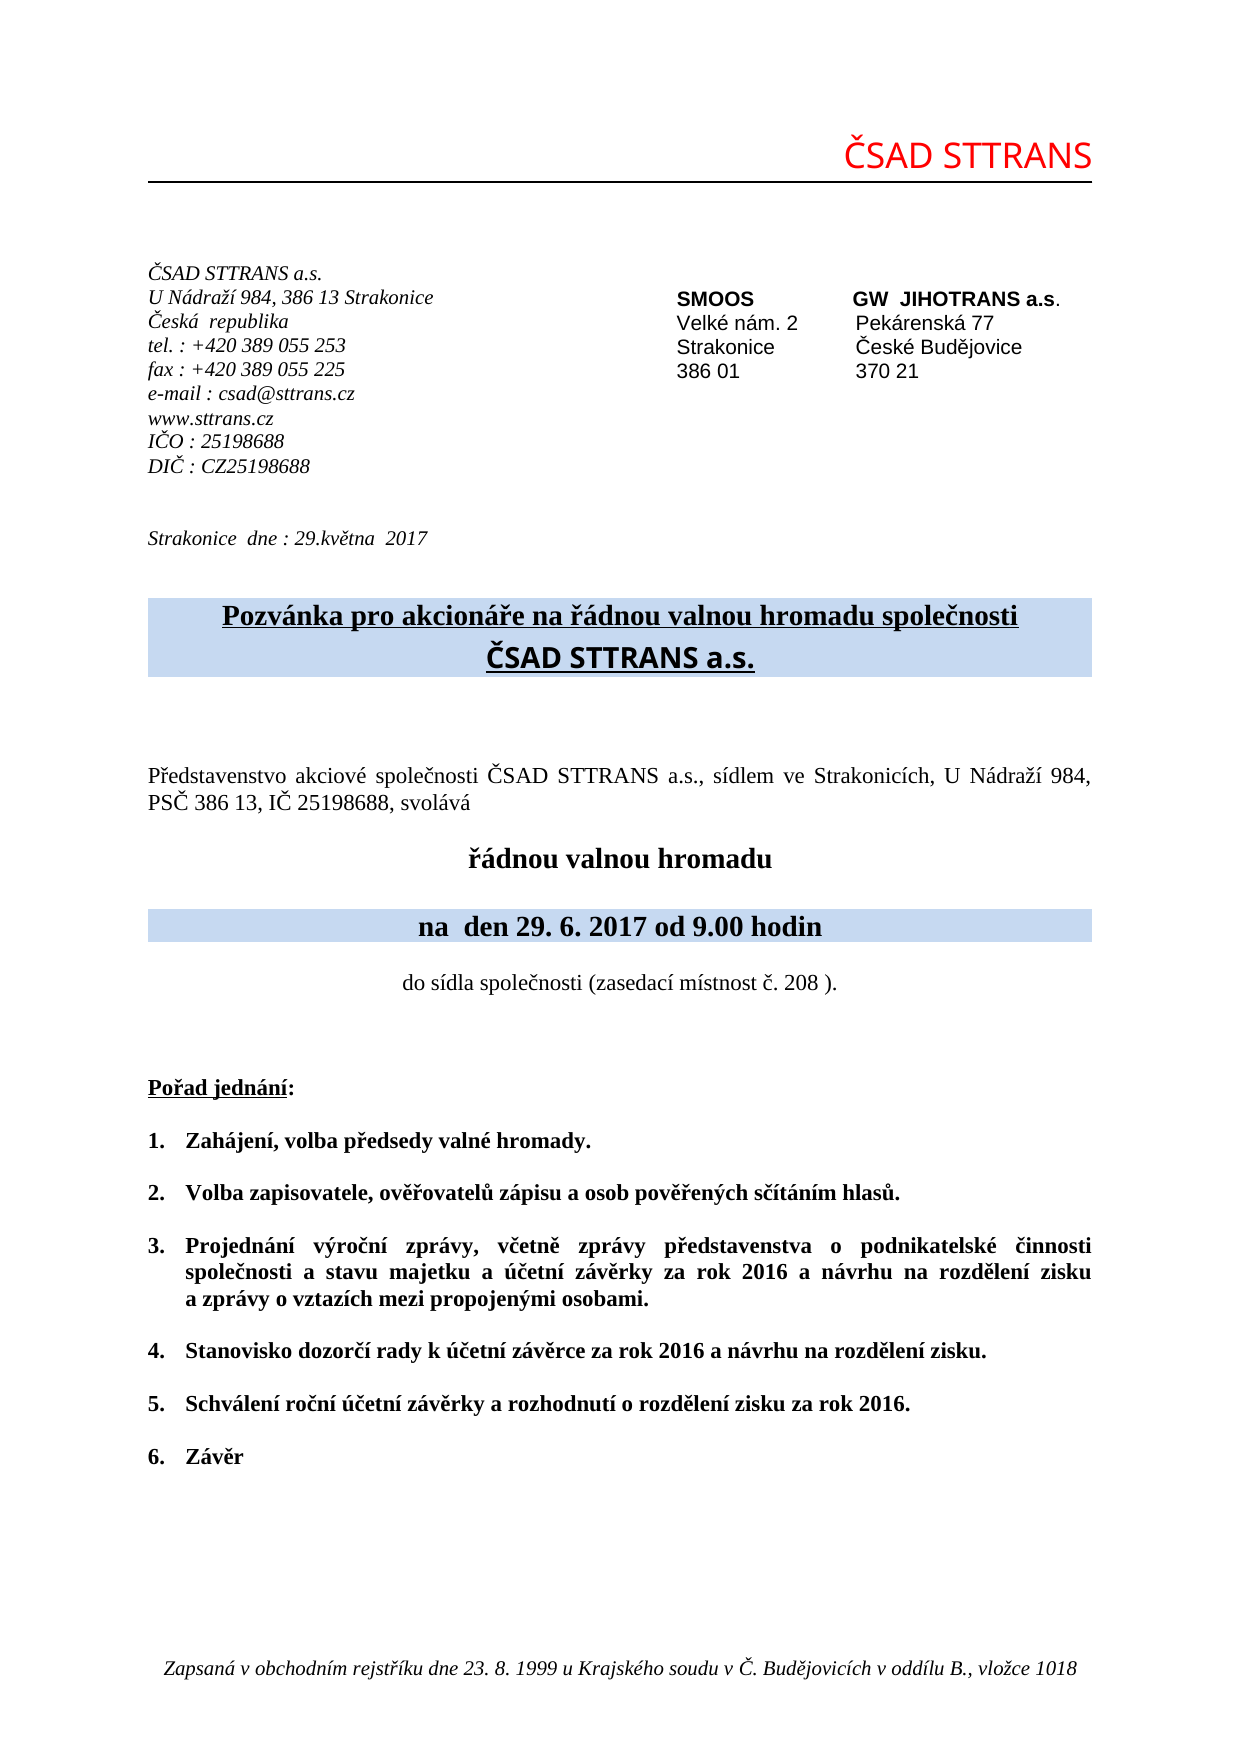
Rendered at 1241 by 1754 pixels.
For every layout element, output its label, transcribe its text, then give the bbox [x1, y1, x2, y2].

text fax : +420 389 055 225 [148, 357, 650, 381]
text ČSAD STTRANS a.s. [148, 637, 1092, 677]
list Volba zapisovatele, ověřovatelů zápisu a osob pověřených sčítáním hlasů. [148, 1179, 1092, 1206]
list Stanovisko dozorčí rady k účetní závěrce za rok 2016 a návrhu na rozdělení zisku. [148, 1337, 1092, 1364]
text Pozvánka pro akcionáře na řádnou valnou hromadu společnosti [148, 598, 1092, 631]
text Pořad jednání: [148, 1074, 1092, 1100]
text Představenstvo akciové společnosti ČSAD STTRANS a.s., sídlem ve Strakonicích, U Nádraží 984, PSČ 386 13, IČ 25198688, svolává [148, 762, 1092, 815]
list Schválení roční účetní závěrky a rozhodnutí o rozdělení zisku za rok 2016. [148, 1390, 1092, 1417]
text do sídla společnosti (zasedací místnost č. 208 ). [148, 968, 1092, 995]
text e-mail : csad@sttrans.cz [148, 381, 650, 405]
text Česká republika [148, 309, 650, 333]
text Strakonice dne : 29.května 2017 [148, 526, 1092, 549]
text www.sttrans.cz [148, 405, 650, 429]
text řádnou valnou hromadu [148, 842, 1092, 875]
subtitle IČO : 25198688 [148, 429, 650, 453]
list Závěr [148, 1443, 1092, 1469]
text tel. : +420 389 055 253 [148, 333, 650, 357]
text na den 29. 6. 2017 od 9.00 hodin [148, 909, 1092, 942]
list Projednání výroční zprávy, včetně zprávy představenstva o podnikatelské činnosti společnosti a stavu majetku a účetní závěrky za rok 2016 a návrhu na rozdělení zisku a zprávy o vztazích mezi propojenými osobami. [148, 1232, 1092, 1311]
subtitle DIČ : CZ25198688 [148, 453, 650, 478]
list Zahájení, volba předsedy valné hromady. [148, 1127, 1092, 1153]
text ČSAD STTRANS a.s. [148, 261, 650, 285]
subtitle U Nádraží 984, 386 13 Strakonice [148, 285, 650, 309]
